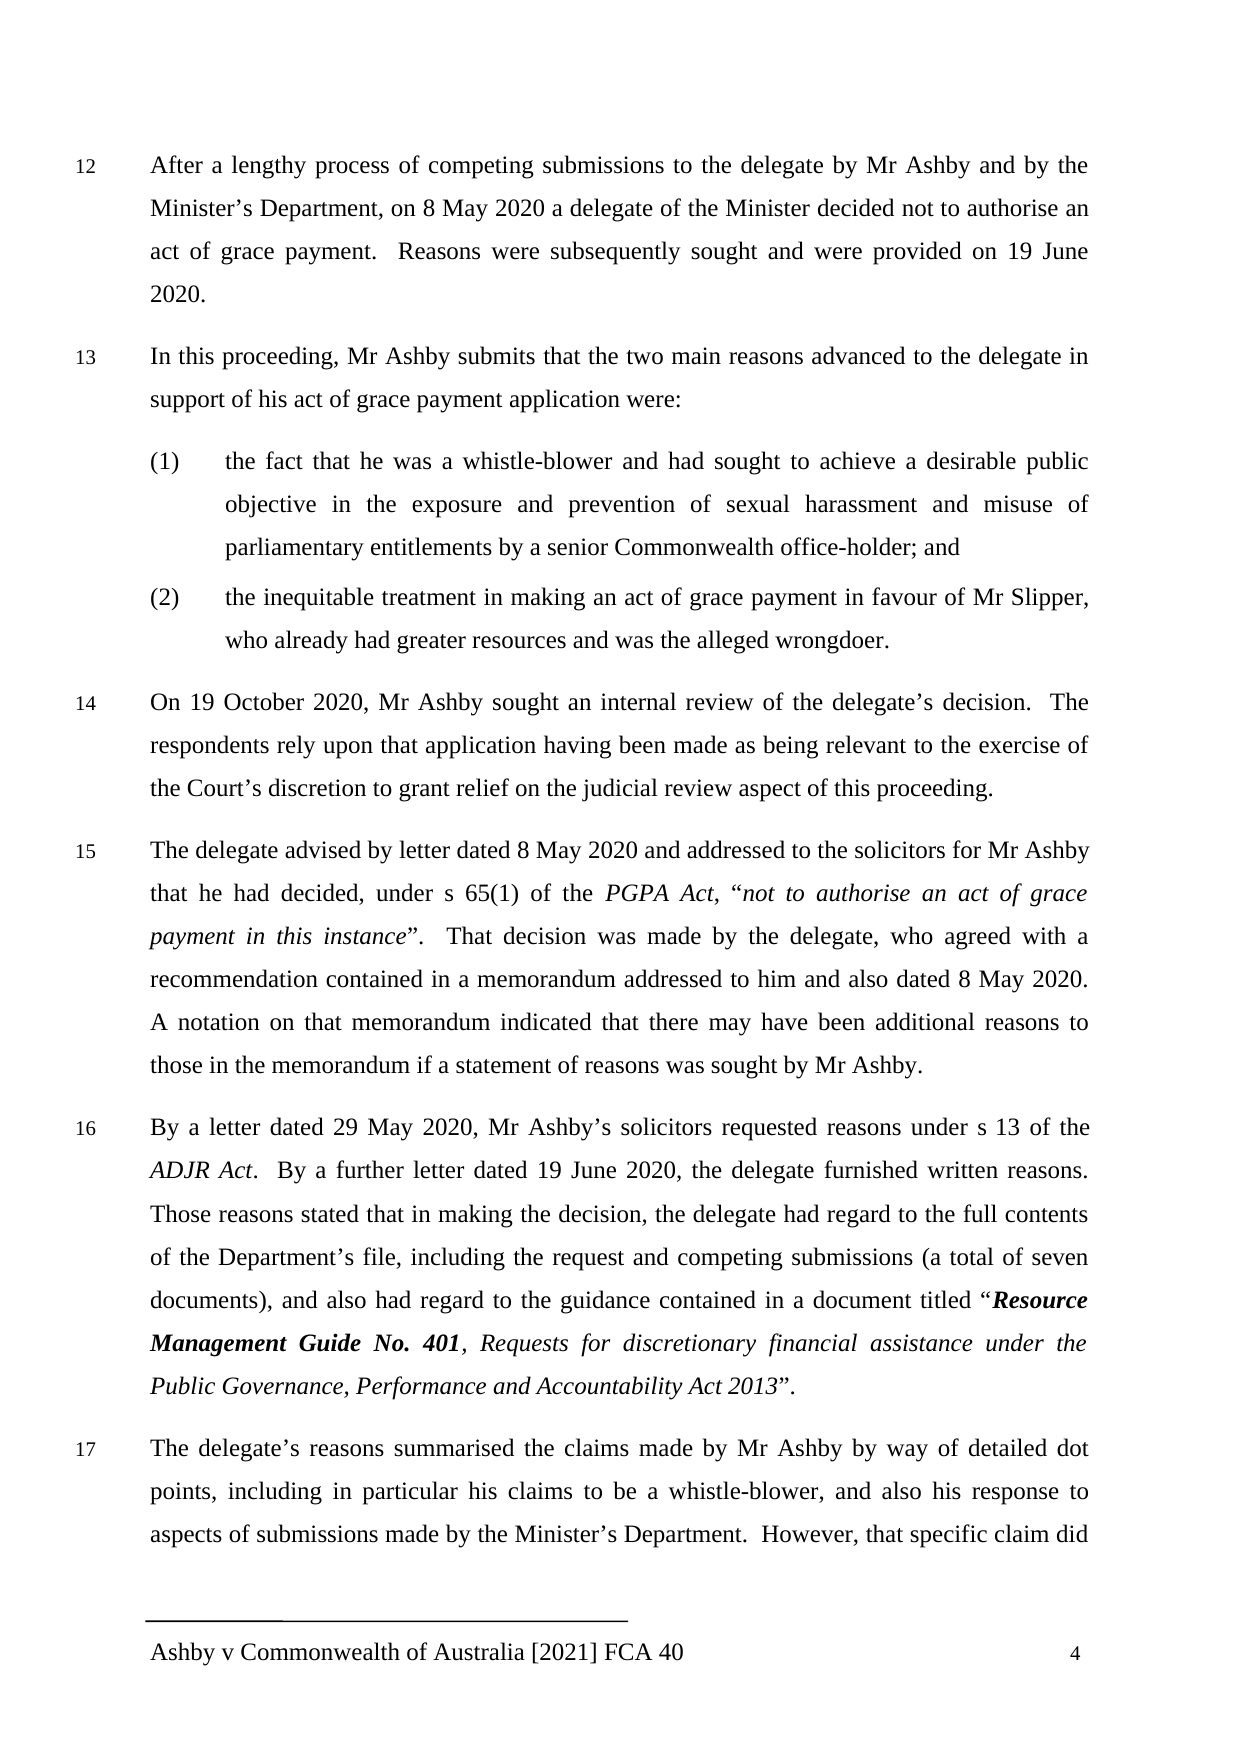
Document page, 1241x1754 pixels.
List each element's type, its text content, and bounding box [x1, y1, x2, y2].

list the inequitable treatment in making an act of grace payment in favour of Mr Slipper, who already had greater resources and was the alleged wrongdoer. [150, 582, 1090, 654]
list the fact that he was a whistle-blower and had sought to achieve a desirable public objective in the exposure and prevention of sexual harassment and misuse of parliamentary entitlements by a senior Commonwealth office-holder; and [150, 446, 1090, 561]
text The delegate advised by letter dated 8 May 2020 and addressed to the solicitors for Mr Ashby that he had decided, under s 65(1) of the PGPA Act, “not to authorise an act of grace payment in this instance”. That decision was made by the delegate, who agreed with a recommendation contained in a memorandum addressed to him and also dated 8 May 2020. A notation on that memorandum indicated that there may have been additional reasons to those in the memorandum if a statement of reasons was sought by Mr Ashby. [75, 835, 1090, 1079]
text By a letter dated 29 May 2020, Mr Ashby’s solicitors requested reasons under s 13 of the ADJR Act. By a further letter dated 19 June 2020, the delegate furnished written reasons. Those reasons stated that in making the decision, the delegate had regard to the full contents of the Department’s file, including the request and competing submissions (a total of seven documents), and also had regard to the guidance contained in a document titled “Resource Management Guide No. 401, Requests for discretionary financial assistance under the Public Governance, Performance and Accountability Act 2013”. [75, 1112, 1090, 1400]
text On 19 October 2020, Mr Ashby sought an internal review of the delegate’s decision. The respondents rely upon that application having been made as being relevant to the exercise of the Court’s discretion to grant relief on the judicial review aspect of this proceeding. [75, 687, 1090, 802]
text In this proceeding, Mr Ashby submits that the two main reasons advanced to the delegate in support of his act of grace payment application were: [75, 341, 1090, 413]
text After a lengthy process of competing submissions to the delegate by Mr Ashby and by the Minister’s Department, on 8 May 2020 a delegate of the Minister decided not to authorise an act of grace payment. Reasons were subsequently sought and were provided on 19 June 2020. [75, 150, 1090, 308]
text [75, 1433, 1090, 1548]
